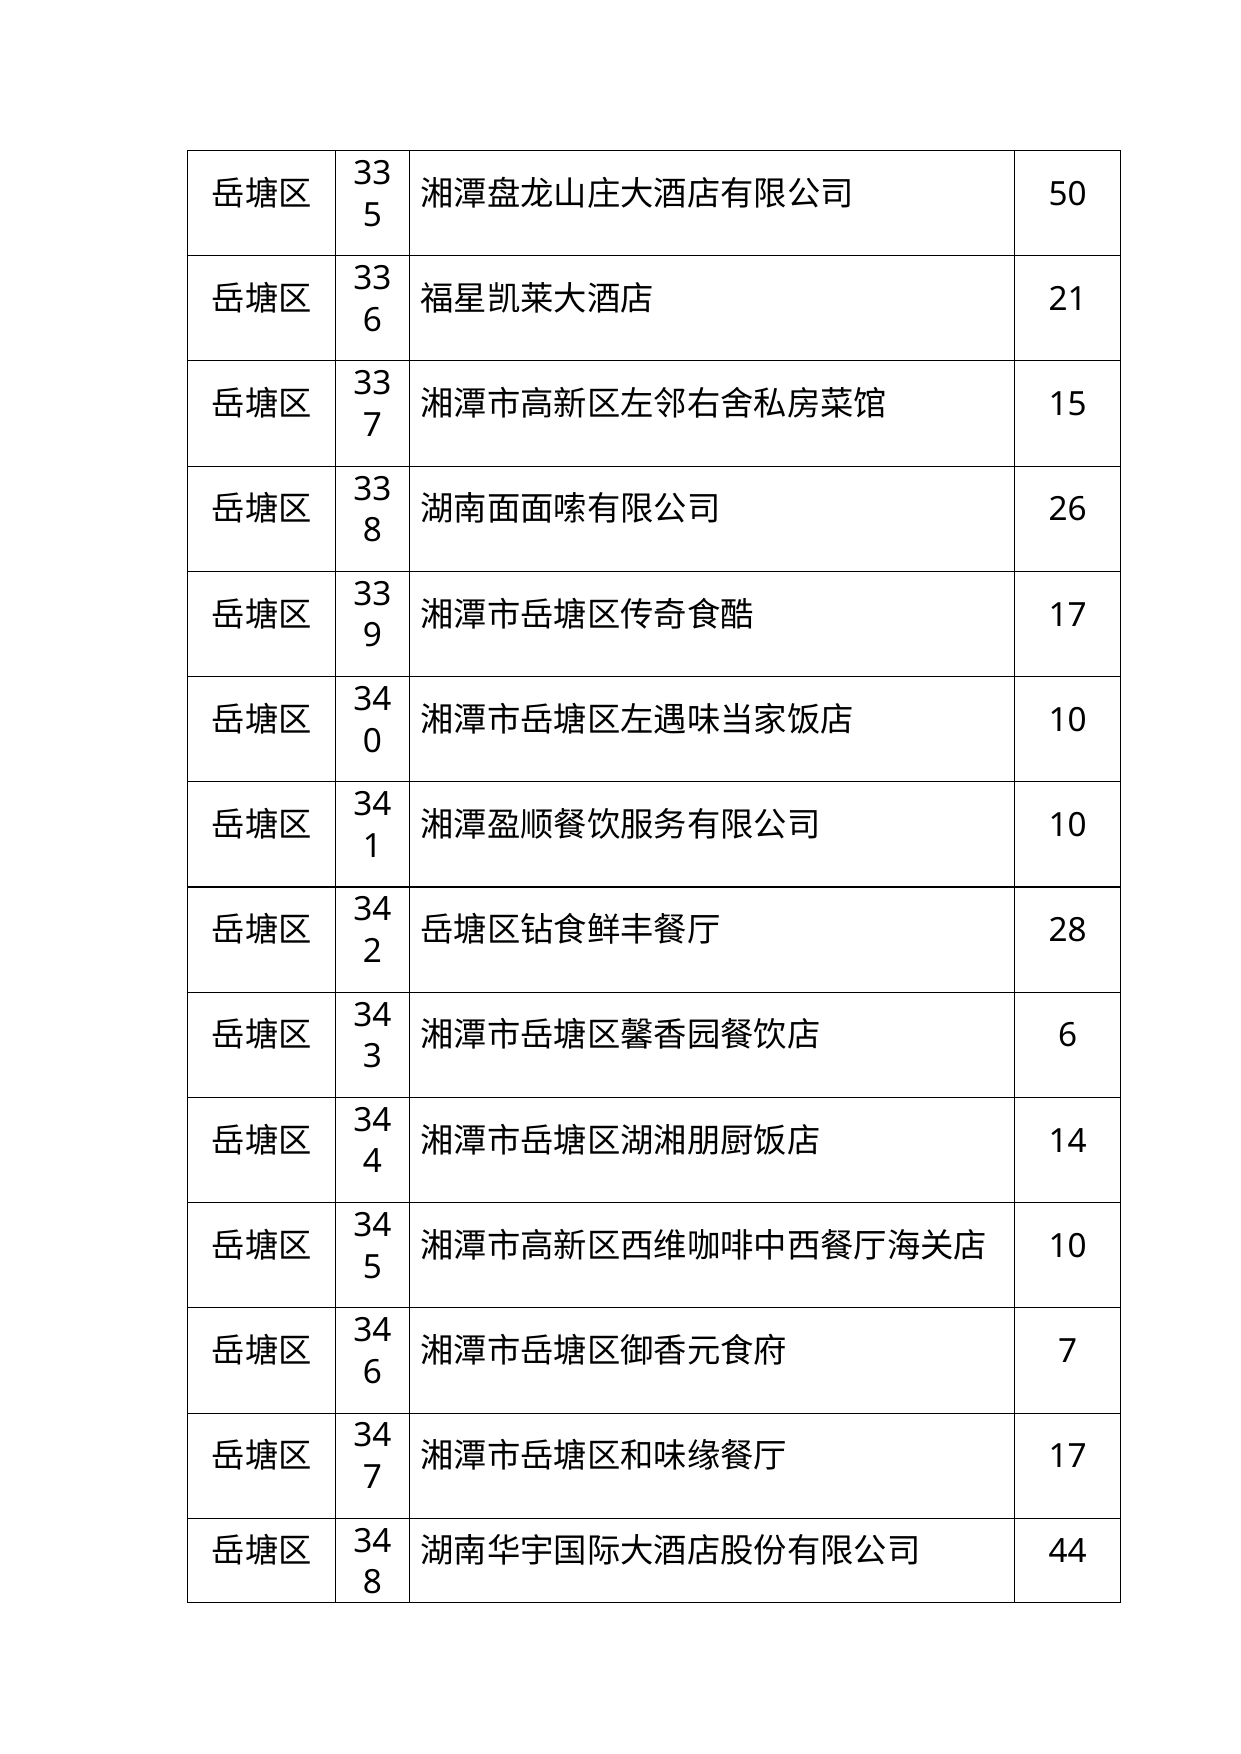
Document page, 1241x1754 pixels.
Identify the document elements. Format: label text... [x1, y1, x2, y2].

table_cell 湘潭市岳塘区和味缘餐厅 [410, 1414, 1014, 1518]
table_cell 湖南面面嗦有限公司 [410, 467, 1014, 571]
table_cell 湘潭市岳塘区左遇味当家饭店 [410, 677, 1014, 781]
table_cell 342 [336, 888, 409, 992]
table_cell 348 [336, 1519, 409, 1602]
table_cell 湘潭市岳塘区传奇食酷 [410, 572, 1014, 676]
table_cell 338 [336, 467, 409, 571]
table_cell 岳塘区钻食鲜丰餐厅 [410, 888, 1014, 992]
table_cell 7 [1015, 1308, 1120, 1412]
table_cell 346 [336, 1308, 409, 1412]
table_cell 341 [336, 782, 409, 886]
table_cell 岳塘区 [188, 677, 335, 781]
table_cell 335 [336, 151, 409, 255]
table_cell 340 [336, 677, 409, 781]
table_cell 福星凯莱大酒店 [410, 256, 1014, 360]
table_cell 岳塘区 [188, 1308, 335, 1412]
table_cell 15 [1015, 361, 1120, 466]
table_cell 339 [336, 572, 409, 676]
table_cell 21 [1015, 256, 1120, 360]
table_cell 岳塘区 [188, 361, 335, 466]
table_cell 44 [1015, 1519, 1120, 1602]
table_cell 50 [1015, 151, 1120, 255]
table_cell 343 [336, 993, 409, 1097]
table_cell 336 [336, 256, 409, 360]
table_cell 岳塘区 [188, 151, 335, 255]
table_cell 6 [1015, 993, 1120, 1097]
table_cell 10 [1015, 782, 1120, 886]
table_cell 28 [1015, 888, 1120, 992]
table_cell 岳塘区 [188, 1414, 335, 1518]
table_cell 岳塘区 [188, 1203, 335, 1307]
table_cell 岳塘区 [188, 256, 335, 360]
table_cell 湘潭市岳塘区湖湘朋厨饭店 [410, 1098, 1014, 1202]
table_cell 17 [1015, 1414, 1120, 1518]
table_cell 岳塘区 [188, 782, 335, 886]
table_cell 岳塘区 [188, 888, 335, 992]
table_cell 岳塘区 [188, 467, 335, 571]
table_cell 湘潭市高新区西维咖啡中西餐厅海关店 [410, 1203, 1014, 1307]
table_cell 344 [336, 1098, 409, 1202]
table_cell 347 [336, 1414, 409, 1518]
table_cell 14 [1015, 1098, 1120, 1202]
table_cell 湘潭市岳塘区御香元食府 [410, 1308, 1014, 1412]
table_cell 湘潭市高新区左邻右舍私房菜馆 [410, 361, 1014, 466]
table_cell 湘潭盈顺餐饮服务有限公司 [410, 782, 1014, 886]
table_cell 10 [1015, 1203, 1120, 1307]
table_cell 岳塘区 [188, 1098, 335, 1202]
table_cell 湘潭盘龙山庄大酒店有限公司 [410, 151, 1014, 255]
table_cell 岳塘区 [188, 1519, 335, 1602]
table_cell 10 [1015, 677, 1120, 781]
table_cell 湘潭市岳塘区馨香园餐饮店 [410, 993, 1014, 1097]
table_cell 345 [336, 1203, 409, 1307]
table_cell 17 [1015, 572, 1120, 676]
table_cell 岳塘区 [188, 572, 335, 676]
table_cell 湖南华宇国际大酒店股份有限公司 [410, 1519, 1014, 1602]
table_cell 岳塘区 [188, 993, 335, 1097]
table_cell 26 [1015, 467, 1120, 571]
table_cell 337 [336, 361, 409, 466]
